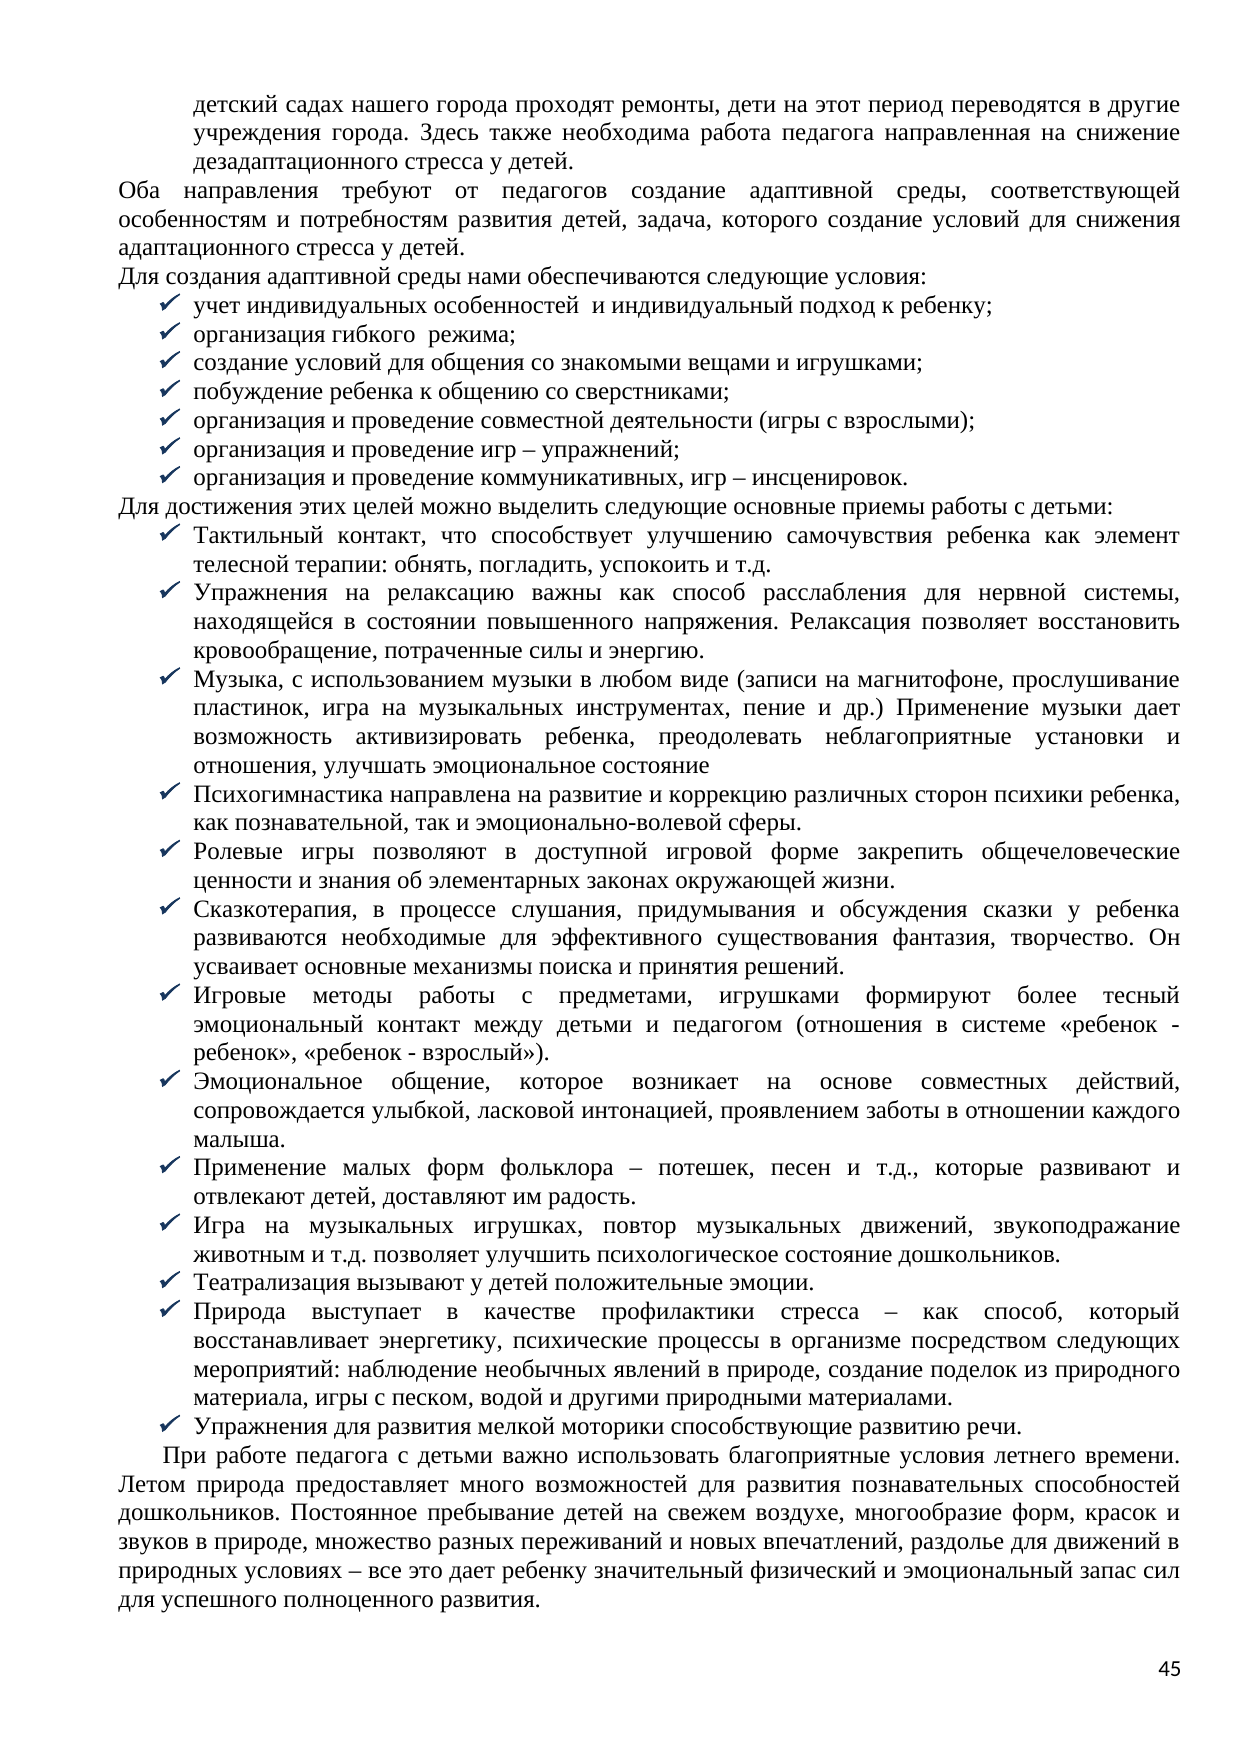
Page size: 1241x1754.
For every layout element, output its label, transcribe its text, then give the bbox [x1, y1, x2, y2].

list Музыка, с использованием музыки в любом виде (записи на магнитофоне, прослушивание пластинок, игра на музыкальных инструментах, пение и др.) Применение музыки дает возможность активизировать ребенка, преодолевать неблагоприятные установки и отношения, улучшать эмоциональное состояние [156, 664, 1181, 779]
text Оба направления требуют от педагогов создание адаптивной среды, соответствующей особенностям и потребностям развития детей, задача, которого создание условий для снижения адаптационного стресса у детей. [118, 175, 1181, 261]
list организация и проведение коммуникативных, игр – инсценировок. [156, 462, 1181, 491]
list Эмоциональное общение, которое возникает на основе совместных действий, сопровождается улыбкой, ласковой интонацией, проявлением заботы в отношении каждого малыша. [156, 1066, 1181, 1152]
list Тактильный контакт, что способствует улучшению самочувствия ребенка как элемент телесной терапии: обнять, погладить, успокоить и т.д. [156, 520, 1181, 577]
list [156, 89, 1181, 175]
list Психогимнастика направлена на развитие и коррекцию различных сторон психики ребенка, как познавательной, так и эмоционально-волевой сферы. [156, 779, 1181, 836]
list Сказкотерапия, в процессе слушания, придумывания и обсуждения сказки у ребенка развиваются необходимые для эффективного существования фантазия, творчество. Он усваивает основные механизмы поиска и принятия решений. [156, 894, 1181, 980]
list Упражнения для развития мелкой моторики способствующие развитию речи. [156, 1411, 1181, 1440]
list Применение малых форм фольклора – потешек, песен и т.д., которые развивают и отвлекают детей, доставляют им радость. [156, 1152, 1181, 1210]
text При работе педагога с детьми важно использовать благоприятные условия летнего времени. Летом природа предоставляет много возможностей для развития познавательных способностей дошкольников. Постоянное пребывание детей на свежем воздухе, многообразие форм, красок и звуков в природе, множество разных переживаний и новых впечатлений, раздолье для движений в природных условиях – все это дает ребенку значительный физический и эмоциональный запас сил для успешного полноценного развития. [118, 1440, 1181, 1612]
list организация гибкого режима; [156, 319, 1181, 347]
list организация и проведение совместной деятельности (игры с взрослыми); [156, 405, 1181, 434]
list Театрализация вызывают у детей положительные эмоции. [156, 1267, 1181, 1296]
text Для достижения этих целей можно выделить следующие основные приемы работы с детьми: [118, 491, 1181, 520]
list Игра на музыкальных игрушках, повтор музыкальных движений, звукоподражание животным и т.д. позволяет улучшить психологическое состояние дошкольников. [156, 1210, 1181, 1267]
list создание условий для общения со знакомыми вещами и игрушками; [156, 347, 1181, 376]
list побуждение ребенка к общению со сверстниками; [156, 376, 1181, 405]
list организация и проведение игр – упражнений; [156, 434, 1181, 462]
list учет индивидуальных особенностей и индивидуальный подход к ребенку; [156, 290, 1181, 319]
list Игровые методы работы с предметами, игрушками формируют более тесный эмоциональный контакт между детьми и педагогом (отношения в системе «ребенок - ребенок», «ребенок - взрослый»). [156, 980, 1181, 1066]
list Природа выступает в качестве профилактики стресса – как способ, который восстанавливает энергетику, психические процессы в организме посредством следующих мероприятий: наблюдение необычных явлений в природе, создание поделок из природного материала, игры с песком, водой и другими природными материалами. [156, 1296, 1181, 1411]
list Ролевые игры позволяют в доступной игровой форме закрепить общечеловеческие ценности и знания об элементарных законах окружающей жизни. [156, 836, 1181, 894]
list Упражнения на релаксацию важны как способ расслабления для нервной системы, находящейся в состоянии повышенного напряжения. Релаксация позволяет восстановить кровообращение, потраченные силы и энергию. [156, 577, 1181, 664]
text Для создания адаптивной среды нами обеспечиваются следующие условия: [118, 261, 1181, 290]
